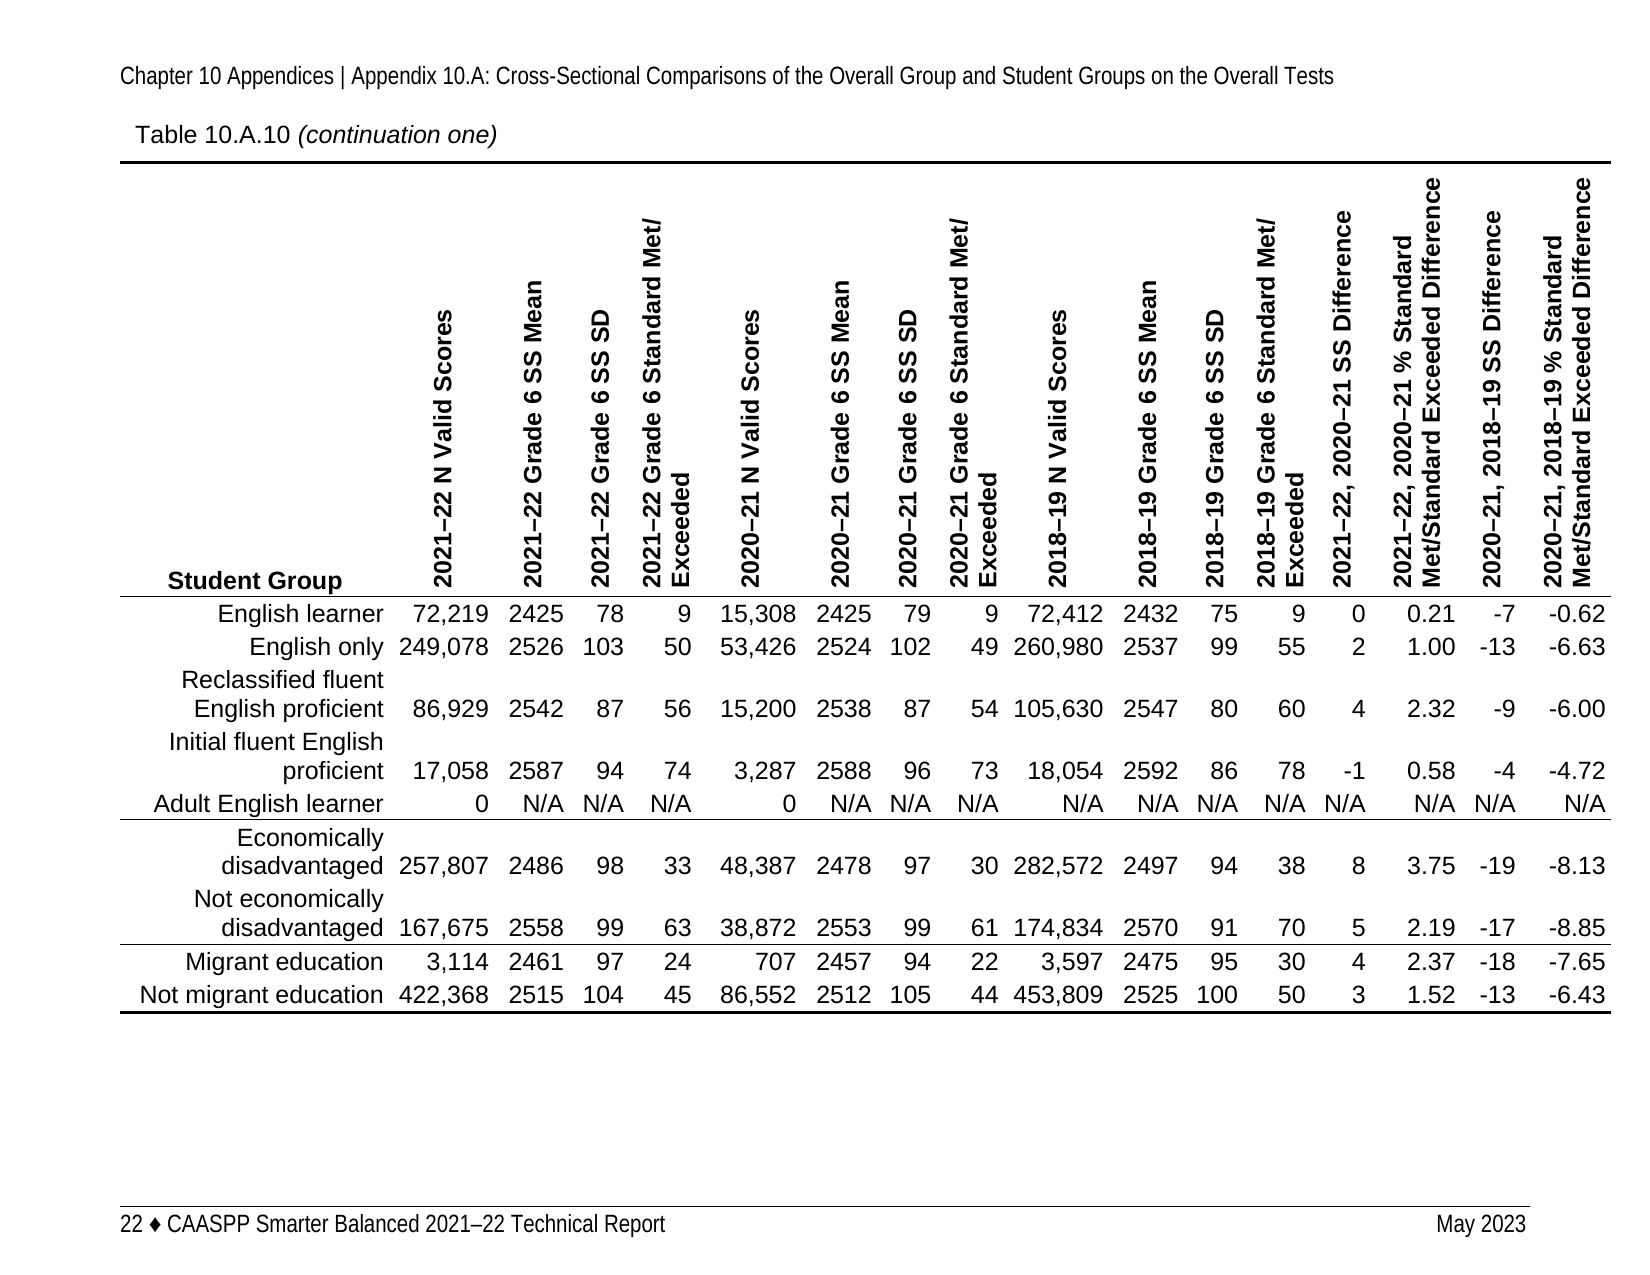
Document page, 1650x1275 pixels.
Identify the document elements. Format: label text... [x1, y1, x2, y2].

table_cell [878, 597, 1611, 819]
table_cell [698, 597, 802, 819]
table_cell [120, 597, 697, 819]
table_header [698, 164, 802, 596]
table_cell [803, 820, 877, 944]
text Table 10.A.10 (continuation one) [135, 120, 1530, 149]
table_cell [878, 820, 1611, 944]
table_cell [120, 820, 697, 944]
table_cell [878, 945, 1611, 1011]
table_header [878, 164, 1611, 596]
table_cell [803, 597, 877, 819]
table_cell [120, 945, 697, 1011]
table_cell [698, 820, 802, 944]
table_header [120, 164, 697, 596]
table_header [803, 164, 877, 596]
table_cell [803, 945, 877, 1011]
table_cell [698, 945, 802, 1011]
